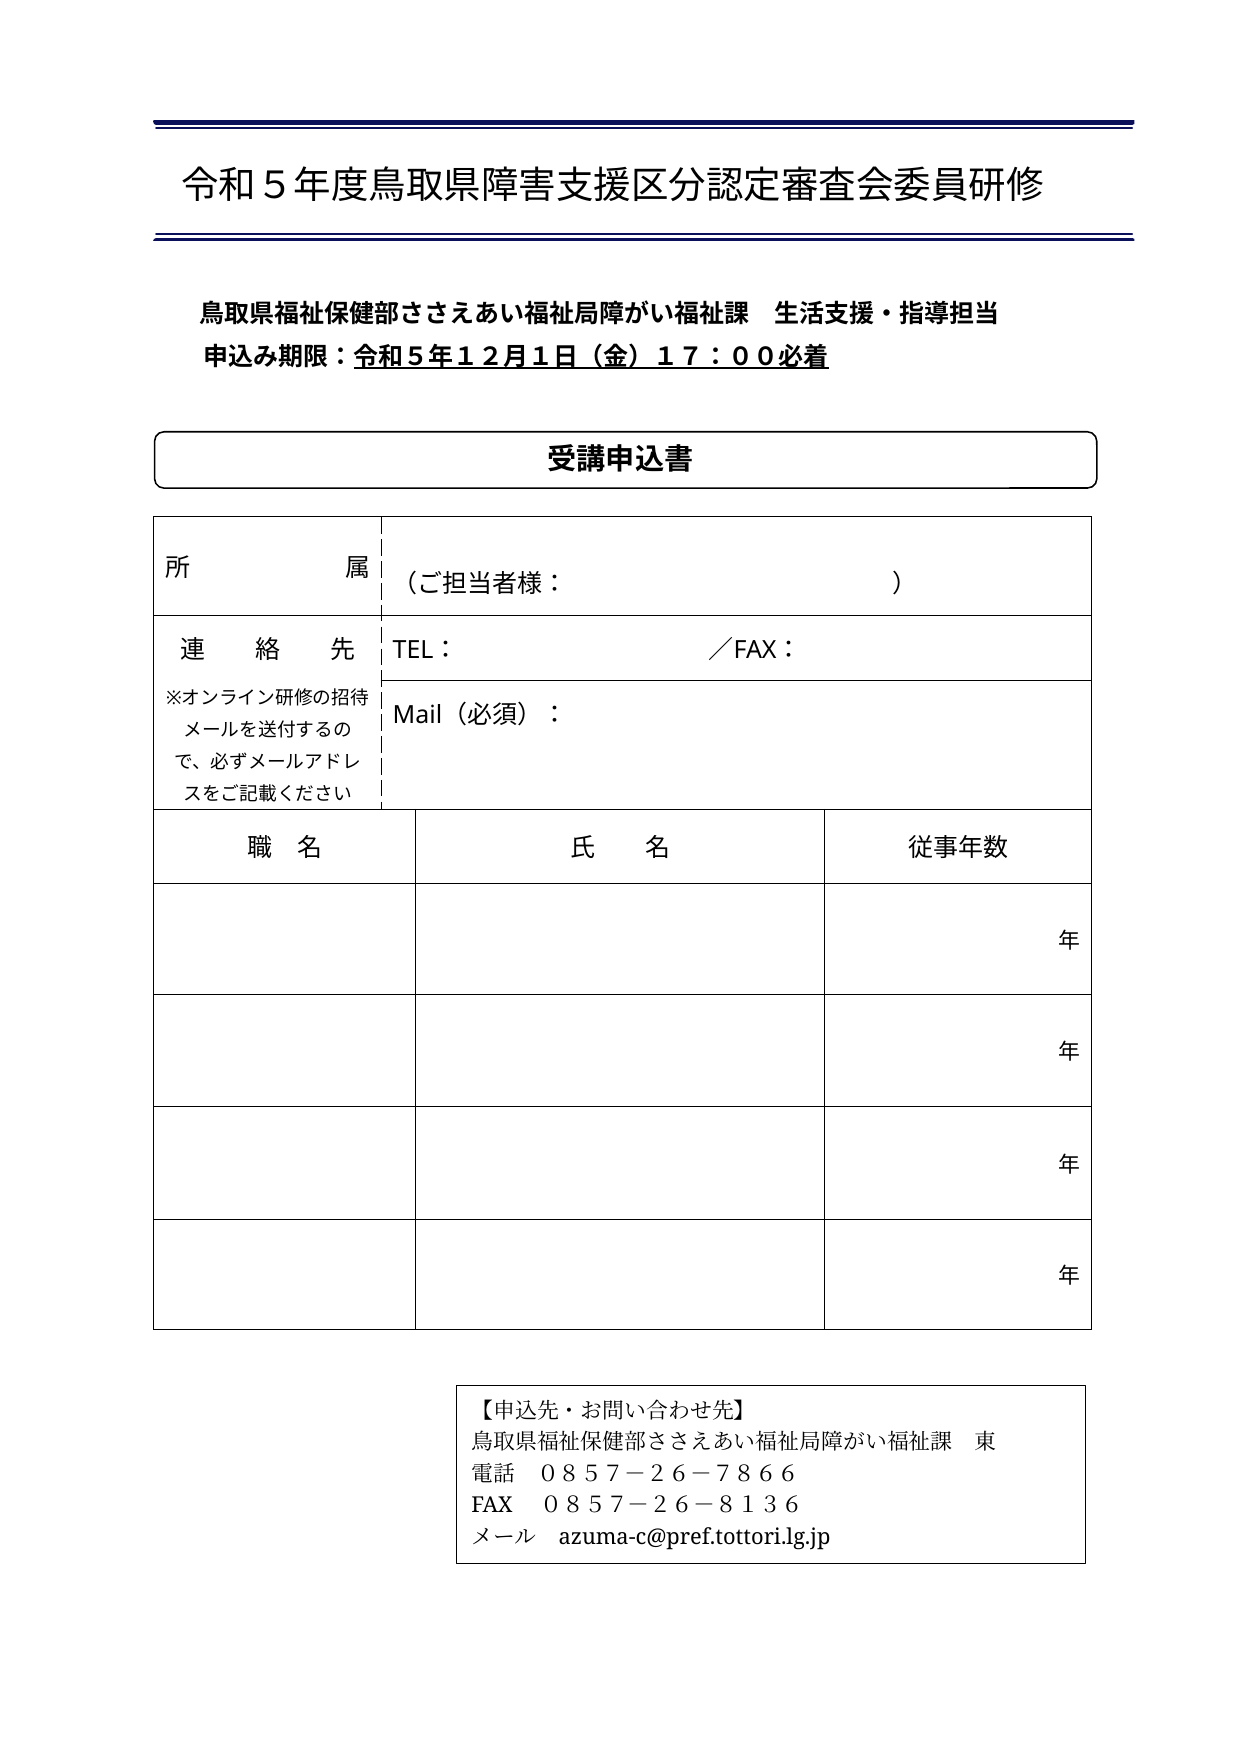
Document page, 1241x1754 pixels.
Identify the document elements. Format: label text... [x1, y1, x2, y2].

table_cell 年 [825, 884, 1091, 993]
table_cell [416, 1220, 824, 1329]
table_cell 年 [825, 1107, 1091, 1218]
table_cell Mail（必須）： [381, 681, 1091, 809]
text 申込み期限：令和５年１２月１日（金）１７：００必着 [153, 343, 1087, 371]
table_cell [154, 1107, 415, 1218]
text 受講申込書 [156, 433, 1087, 487]
table_header 所属 [154, 517, 381, 614]
table_cell [416, 1107, 824, 1218]
table_cell 職 名 [154, 810, 415, 882]
table_cell [154, 1220, 415, 1329]
table_cell 連 絡 先 ※オンライン研修の招待メールを送付するので、必ずメールアドレスをご記載ください [154, 616, 381, 809]
table_cell 従事年数 [825, 810, 1091, 882]
table_cell [416, 995, 824, 1106]
text 令和５年度鳥取県障害支援区分認定審査会委員研修 [153, 150, 1087, 215]
table_cell 年 [825, 995, 1091, 1106]
table_header （ご担当者様： ） [381, 517, 1091, 614]
table_cell 年 [825, 1220, 1091, 1329]
table_cell [154, 884, 415, 993]
table_cell 氏 名 [416, 810, 824, 882]
text 受講申込書 [153, 425, 1087, 440]
table_cell [154, 995, 415, 1106]
table_cell [416, 884, 824, 993]
text 鳥取県福祉保健部ささえあい福祉局障がい福祉課 生活支援・指導担当 [153, 279, 1087, 343]
table_cell TEL： ／FAX： [381, 616, 1091, 680]
